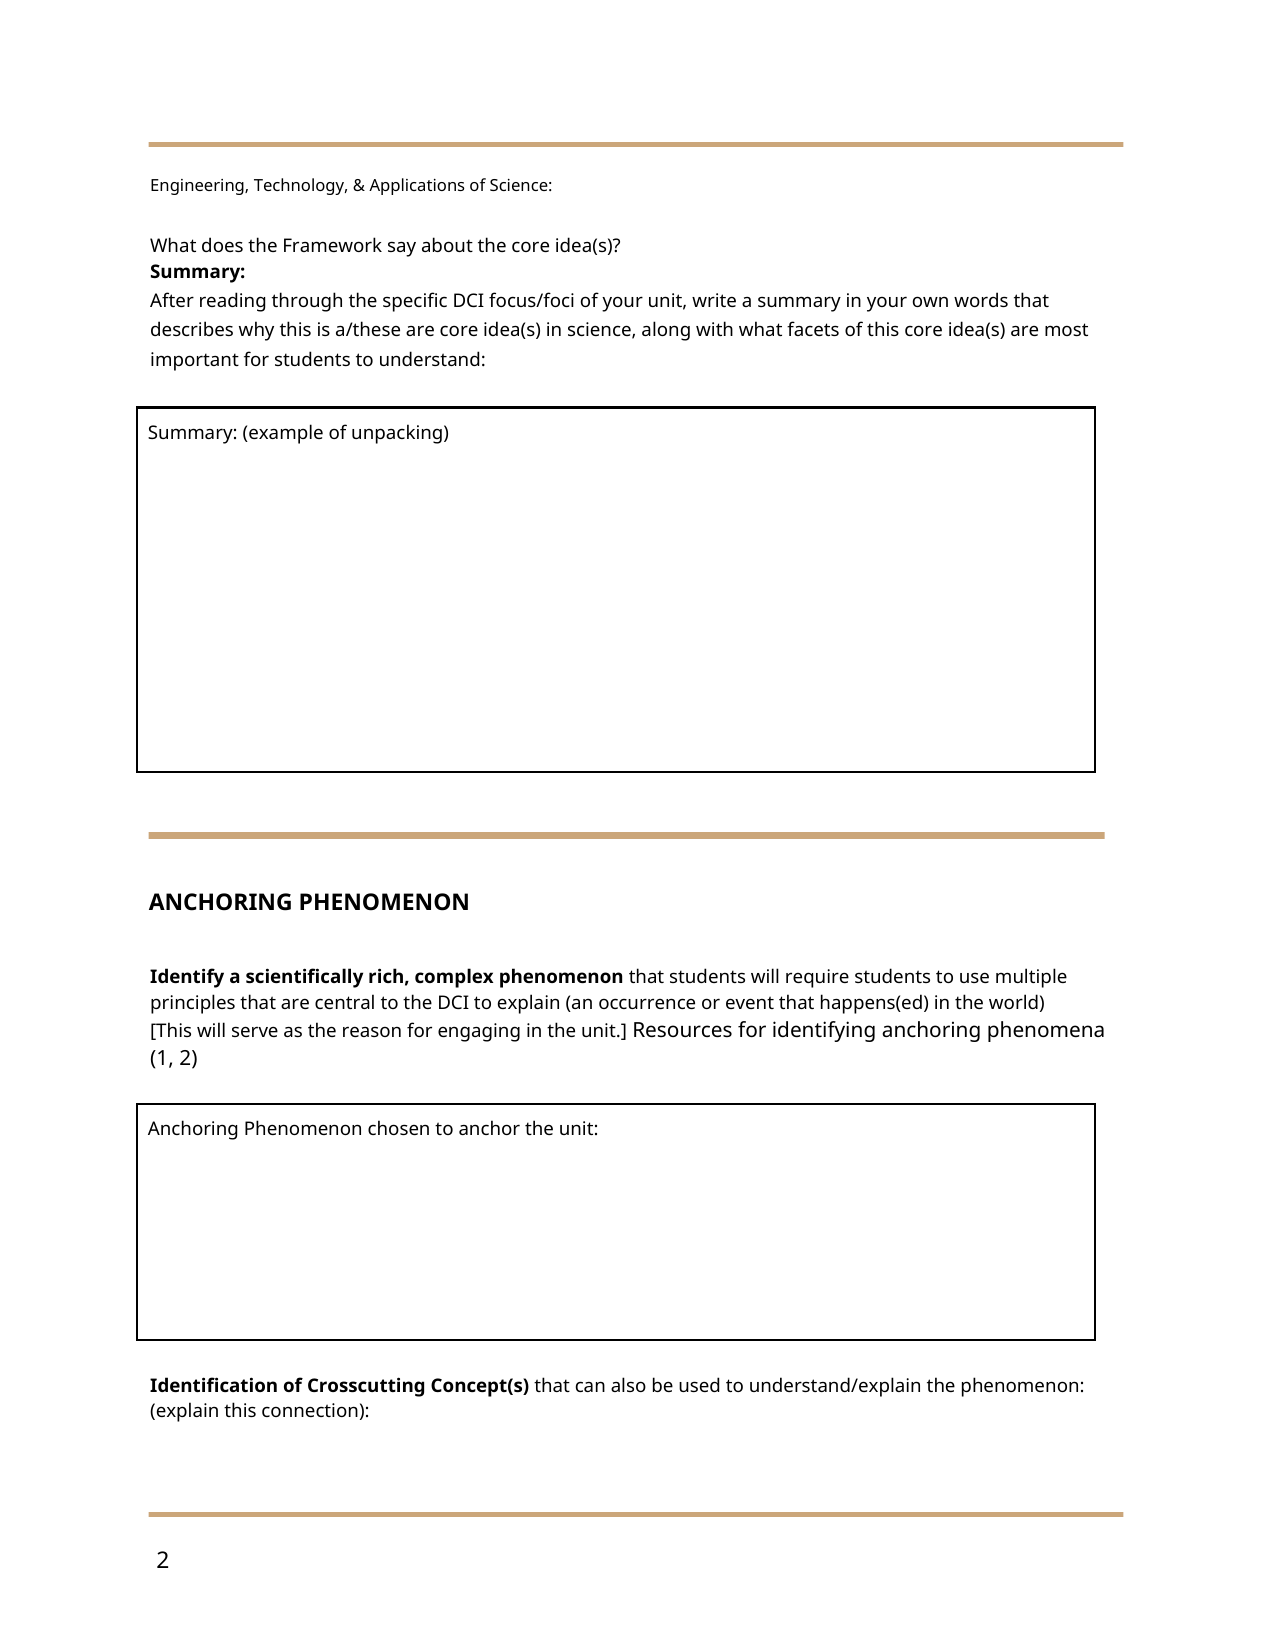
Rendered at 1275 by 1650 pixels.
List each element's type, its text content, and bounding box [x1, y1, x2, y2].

text After reading through the specific DCI focus/foci of your unit, write a summary in your own words that describes why this is a/these are core idea(s) in science, along with what facets of this core idea(s) are most important for students to understand: [150, 287, 1106, 371]
text ANCHORING PHENOMENON [148, 886, 1106, 917]
text [This will serve as the reason for engaging in the unit.] Resources for identifying anchoring phenomena (1, 2) [150, 1015, 1106, 1072]
picture [148, 142, 1124, 147]
text What does the Framework say about the core idea(s)? [150, 233, 1106, 258]
text Engineering, Technology, & Applications of Science: [150, 174, 1106, 197]
table_header Anchoring Phenomenon chosen to anchor the unit: [138, 1105, 1094, 1339]
table_header Summary: (example of unpacking) [138, 409, 1094, 771]
picture [148, 832, 1105, 839]
text Identify a scientifically rich, complex phenomenon that students will require students to use multiple principles that are central to the DCI to explain (an occurrence or event that happens(ed) in the world) [150, 964, 1106, 1015]
picture [148, 1512, 1124, 1517]
text Summary: [150, 258, 1106, 284]
text Identification of Crosscutting Concept(s) that can also be used to understand/explain the phenomenon: (explain this connection): [150, 1372, 1106, 1423]
